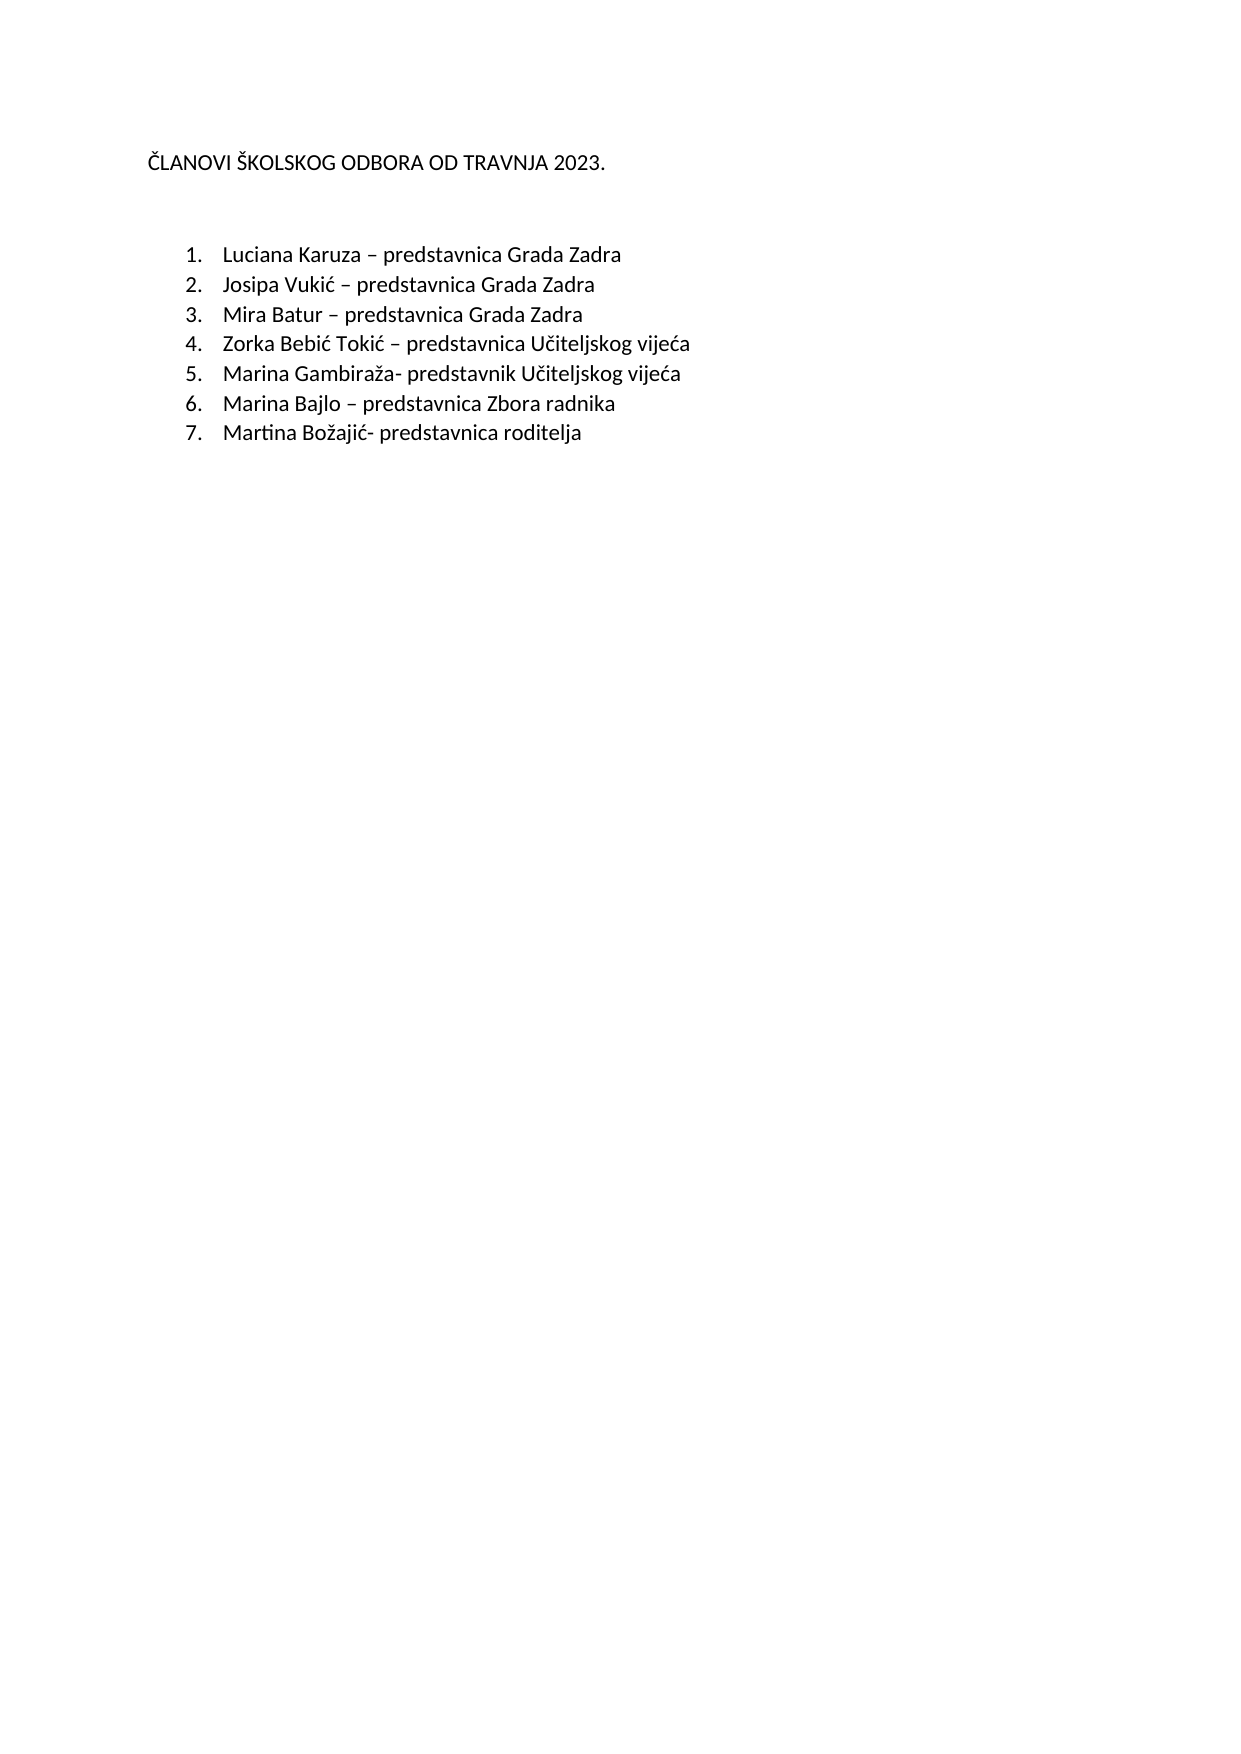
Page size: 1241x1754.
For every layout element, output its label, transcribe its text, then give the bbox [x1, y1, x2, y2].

list Martina Božajić- predstavnica roditelja [185, 418, 1093, 446]
text ČLANOVI ŠKOLSKOG ODBORA OD TRAVNJA 2023. [148, 148, 1093, 176]
list Marina Gambiraža- predstavnik Učiteljskog vijeća [185, 359, 1093, 387]
list Josipa Vukić – predstavnica Grada Zadra [185, 270, 1093, 298]
list Luciana Karuza – predstavnica Grada Zadra [185, 240, 1093, 268]
list Zorka Bebić Tokić – predstavnica Učiteljskog vijeća [185, 329, 1093, 357]
list Mira Batur – predstavnica Grada Zadra [185, 300, 1093, 328]
list Marina Bajlo – predstavnica Zbora radnika [185, 389, 1093, 417]
